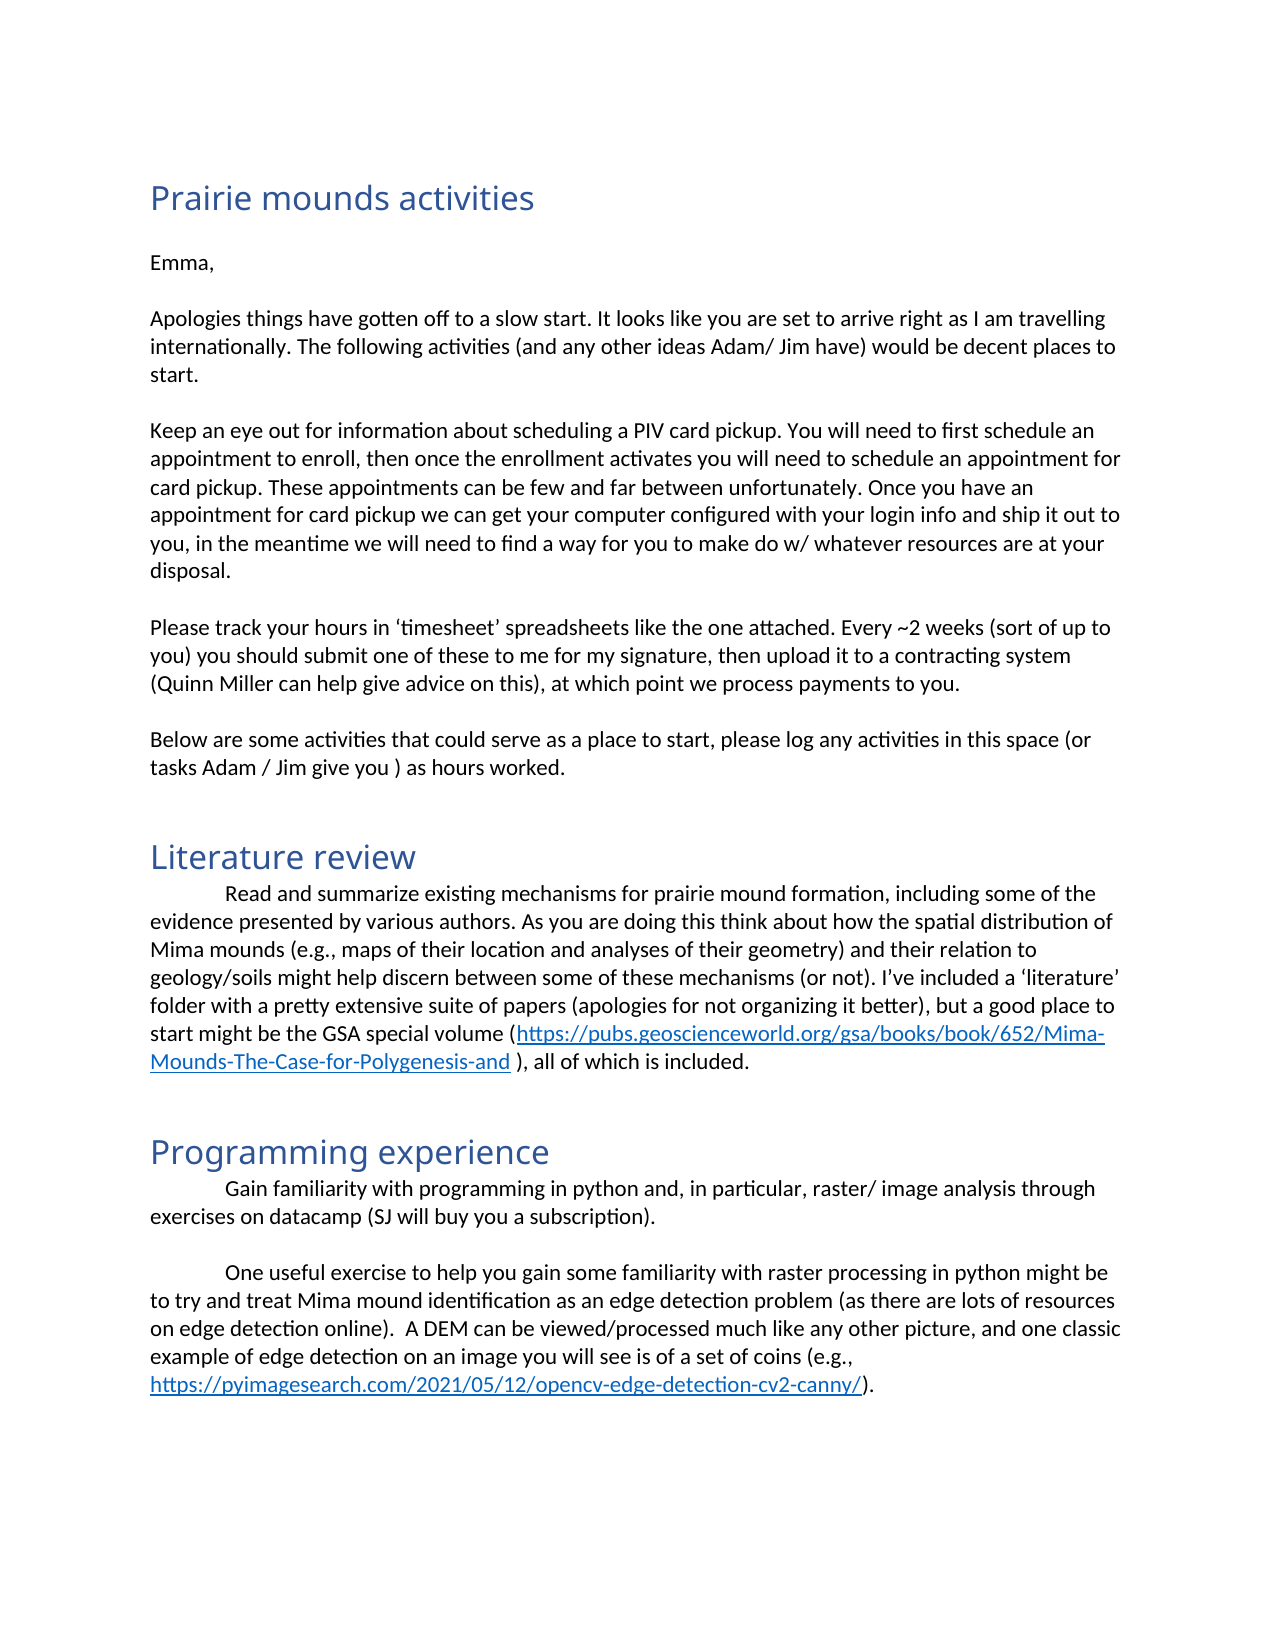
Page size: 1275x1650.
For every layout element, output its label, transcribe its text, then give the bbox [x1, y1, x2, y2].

text Apologies things have gotten off to a slow start. It looks like you are set to arrive right as I am travelling internationally. The following activities (and any other ideas Adam/ Jim have) would be decent places to start. [150, 304, 1125, 388]
subtitle Prairie mounds activities [150, 175, 1125, 220]
text Keep an eye out for information about scheduling a PIV card pickup. You will need to first schedule an appointment to enroll, then once the enrollment activates you will need to schedule an appointment for card pickup. These appointments can be few and far between unfortunately. Once you have an appointment for card pickup we can get your computer configured with your login info and ship it out to you, in the meantime we will need to find a way for you to make do w/ whatever resources are at your disposal. [150, 417, 1125, 585]
text Below are some activities that could serve as a place to start, please log any activities in this space (or tasks Adam / Jim give you ) as hours worked. [150, 725, 1125, 781]
text Emma, [150, 248, 1125, 276]
text Gain familiarity with programming in python and, in particular, raster/ image analysis through exercises on datacamp (SJ will buy you a subscription). [150, 1174, 1125, 1230]
subtitle Programming experience [150, 1128, 1125, 1174]
text Please track your hours in ‘timesheet’ spreadsheets like the one attached. Every ~2 weeks (sort of up to you) you should submit one of these to me for my signature, then upload it to a contracting system (Quinn Miller can help give advice on this), at which point we process payments to you. [150, 613, 1125, 697]
text One useful exercise to help you gain some familiarity with raster processing in python might be to try and treat Mima mound identification as an edge detection problem (as there are lots of resources on edge detection online). A DEM can be viewed/processed much like any other picture, and one classic example of edge detection on an image you will see is of a set of coins (e.g., https://pyimagesearch.com/2021/05/12/opencv-edge-detection-cv2-canny/). [150, 1258, 1125, 1398]
text Read and summarize existing mechanisms for prairie mound formation, including some of the evidence presented by various authors. As you are doing this think about how the spatial distribution of Mima mounds (e.g., maps of their location and analyses of their geometry) and their relation to geology/soils might help discern between some of these mechanisms (or not). I’ve included a ‘literature’ folder with a pretty extensive suite of papers (apologies for not organizing it better), but a good place to start might be the GSA special volume (https://pubs.geoscienceworld.org/gsa/books/book/652/Mima-Mounds-The-Case-for-Polygenesis-and ), all of which is included. [150, 879, 1125, 1075]
subtitle Literature review [150, 834, 1125, 879]
